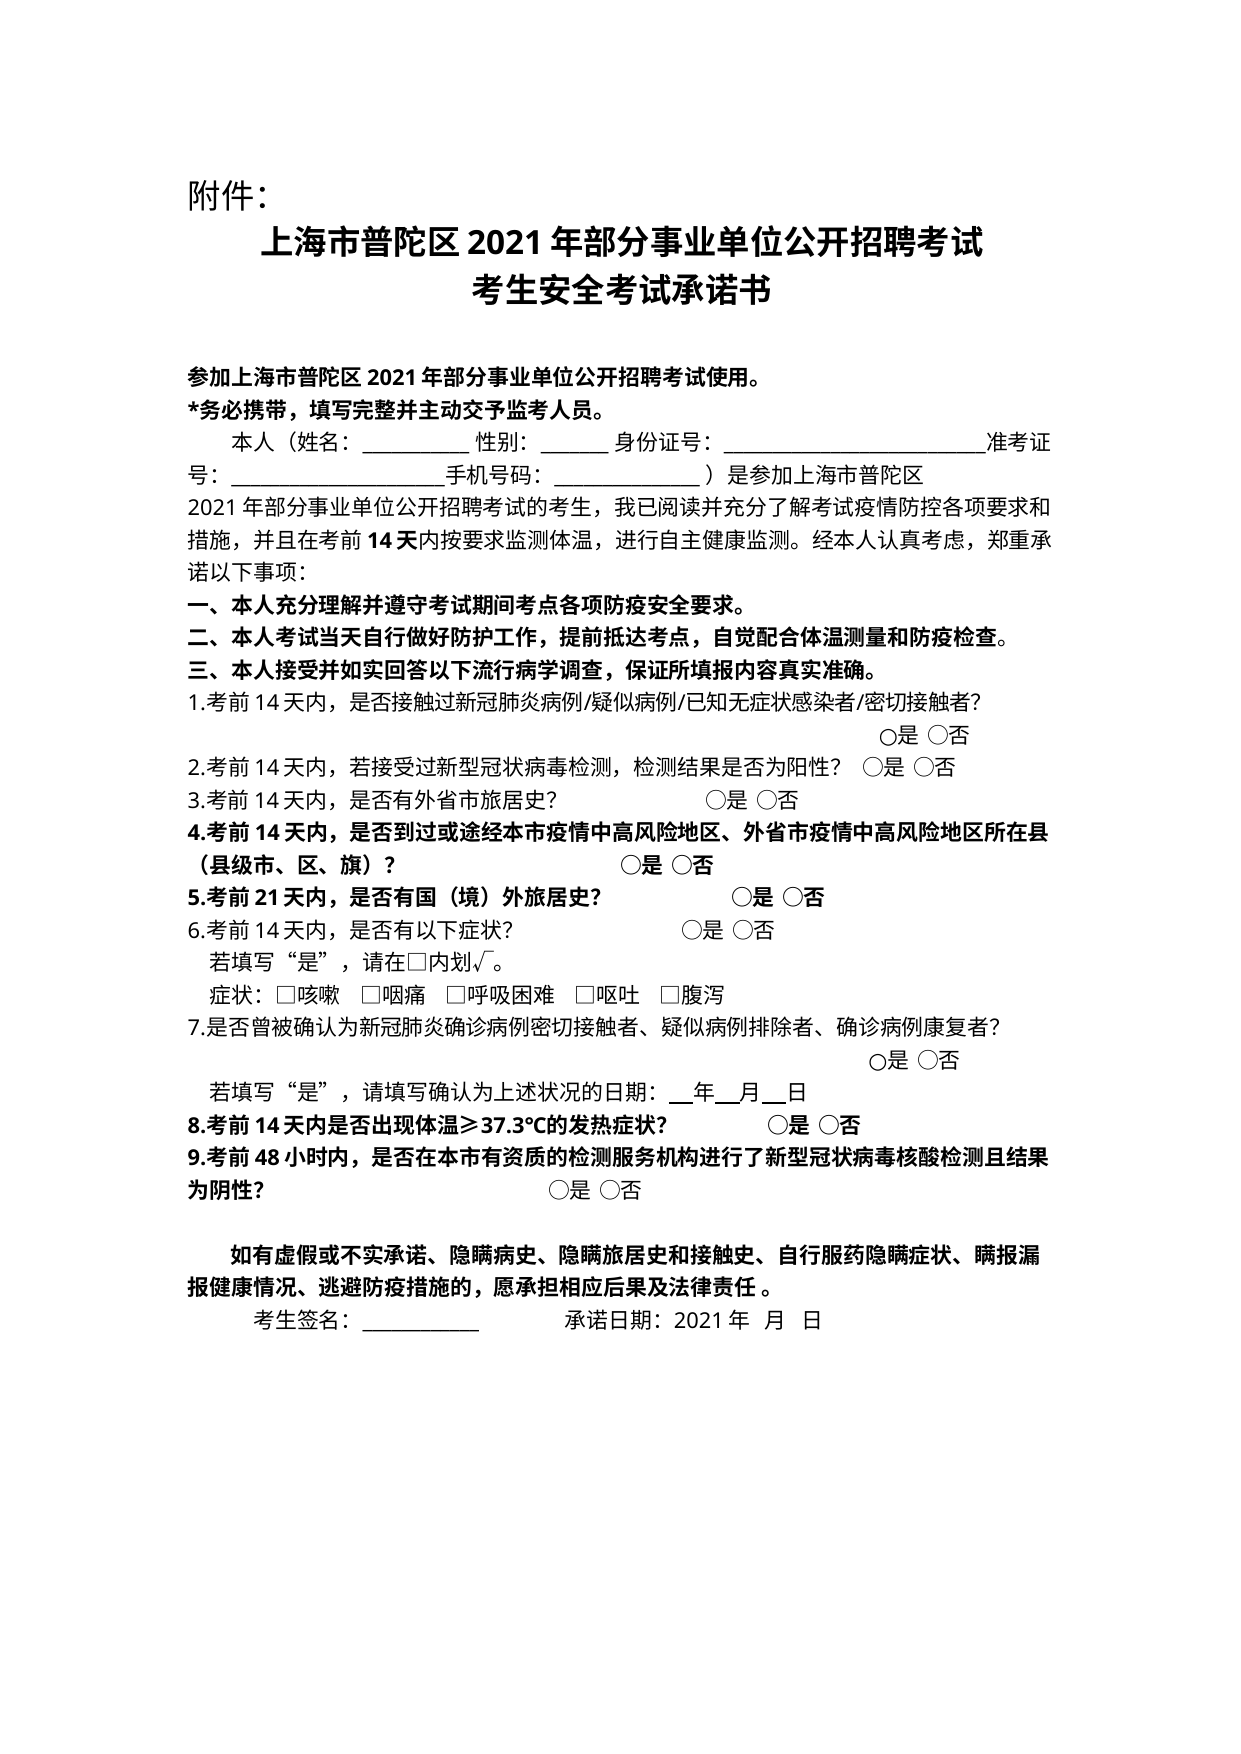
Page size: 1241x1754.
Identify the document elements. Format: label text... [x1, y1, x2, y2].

text 一、本人充分理解并遵守考试期间考点各项防疫安全要求。 [187, 587, 1053, 620]
list 8.考前14天内是否出现体温≥37.3℃的发热症状？ ○是 ○否 [187, 1107, 1053, 1140]
text *务必携带，填写完整并主动交予监考人员。 [187, 392, 1053, 425]
list 4.考前14天内，是否到过或途经本市疫情中高风险地区、外省市疫情中高风险地区所在县（县级市、区、旗）？ ○是 ○否 [187, 815, 1053, 880]
text 附件： [187, 178, 1053, 216]
text 考生签名：____________ 承诺日期：2021年 月 日 [187, 1302, 1053, 1335]
list 9.考前48小时内，是否在本市有资质的检测服务机构进行了新型冠状病毒核酸检测且结果为阴性？ ○是 ○否 [187, 1140, 1053, 1205]
list 如有虚假或不实承诺、隐瞒病史、隐瞒旅居史和接触史、自行服药隐瞒症状、瞒报漏报健康情况、逃避防疫措施的，愿承担相应后果及法律责任 。 [187, 1237, 1053, 1302]
text 上海市普陀区2021年部分事业单位公开招聘考试 [187, 216, 1056, 264]
text 2021年部分事业单位公开招聘考试的考生，我已阅读并充分了解考试疫情防控各项要求和措施，并且在考前14天内按要求监测体温，进行自主健康监测。经本人认真考虑，郑重承诺以下事项： [187, 490, 1053, 587]
text 三、本人接受并如实回答以下流行病学调查，保证所填报内容真实准确。 [187, 652, 1053, 685]
text 症状：□咳嗽 □咽痛 □呼吸困难 □呕吐 □腹泻 [187, 977, 1053, 1010]
list 1.考前14天内，是否接触过新冠肺炎病例/疑似病例/已知无症状感染者/密切接触者？ [187, 685, 1053, 717]
text 7.是否曾被确认为新冠肺炎确诊病例密切接触者、疑似病例排除者、确诊病例康复者？ [187, 1010, 1053, 1042]
text ○是 ○否 [187, 1042, 1053, 1075]
text 本人（姓名：___________ 性别：_______ 身份证号：___________________________准考证号：______________________手机号码：_______________ ）是参加上海市普陀区 [187, 425, 1053, 490]
list ○是 ○否 [187, 717, 1053, 750]
list 3.考前14天内，是否有外省市旅居史？ ○是 ○否 [187, 782, 1053, 815]
list 6.考前14天内，是否有以下症状？ ○是 ○否 [187, 912, 1053, 945]
text 若填写“是”，请填写确认为上述状况的日期： 年 月 日 [187, 1075, 1053, 1107]
text 参加上海市普陀区2021年部分事业单位公开招聘考试使用。 [187, 360, 1053, 392]
text 二、本人考试当天自行做好防护工作，提前抵达考点，自觉配合体温测量和防疫检查。 [187, 620, 1053, 652]
list 5.考前21天内，是否有国（境）外旅居史？ ○是 ○否 [187, 880, 1053, 912]
list 2.考前14天内，若接受过新型冠状病毒检测，检测结果是否为阳性？ ○是 ○否 [187, 750, 1053, 782]
text 考生安全考试承诺书 [187, 264, 1056, 312]
list 若填写“是”，请在□内划√。 [187, 945, 1053, 977]
